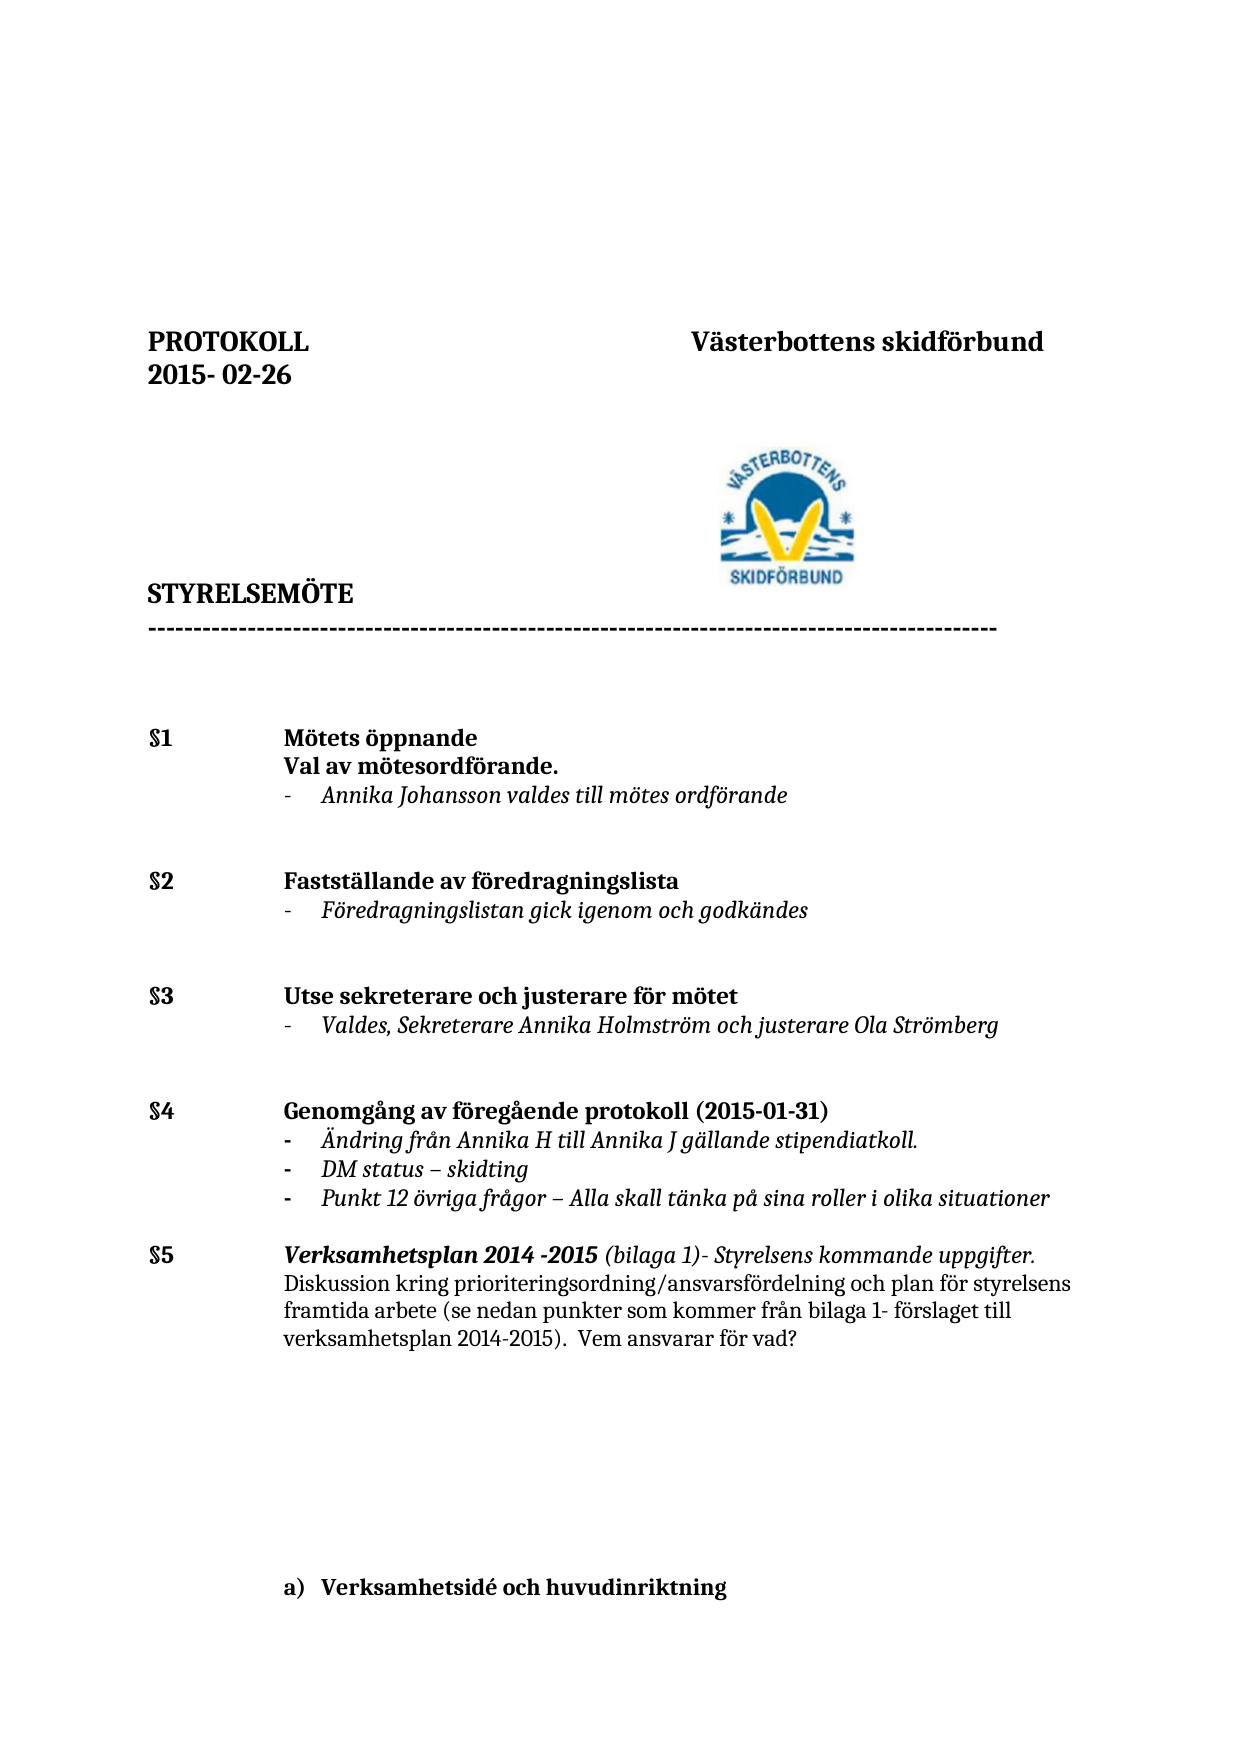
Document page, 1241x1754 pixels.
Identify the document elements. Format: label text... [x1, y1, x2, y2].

text §4 Genomgång av föregående protokoll (2015-01-31) [148, 1097, 1092, 1126]
list Annika Johansson valdes till mötes ordförande [283, 781, 1092, 810]
text Val av mötesordförande. [283, 752, 1092, 781]
list Valdes, Sekreterare Annika Holmström och justerare Ola Strömberg [284, 1011, 1092, 1040]
text §1 Mötets öppnande [148, 723, 1092, 752]
text Diskussion kring prioriteringsordning/ansvarsfördelning och plan för styrelsens framtida arbete (se nedan punkter som kommer från bilaga 1- förslaget till verksamhetsplan 2014-2015). Vem ansvarar för vad? [283, 1270, 1092, 1353]
list Ändring från Annika H till Annika J gällande stipendiatkoll. [284, 1126, 1092, 1155]
list DM status – skidting [284, 1155, 1092, 1183]
picture [691, 425, 884, 604]
list Punkt 12 övriga frågor – Alla skall tänka på sina roller i olika situationer [284, 1183, 1092, 1212]
text §5 Verksamhetsplan 2014 -2015 (bilaga 1)- Styrelsens kommande uppgifter. [148, 1241, 1092, 1270]
text 2015- 02-26 [148, 358, 1092, 392]
list Föredragningslistan gick igenom och godkändes [284, 896, 1092, 925]
text §3 Utse sekreterare och justerare för mötet [148, 982, 1092, 1011]
text §2 Fastställande av föredragningslista [148, 867, 1092, 896]
text PROTOKOLL Västerbottens skidförbund [148, 325, 1092, 358]
list Verksamhetsidé och huvudinriktning [283, 1573, 1092, 1601]
text STYRELSEMÖTE ---------------------------------------------------------------------------------------------- [148, 426, 1092, 644]
